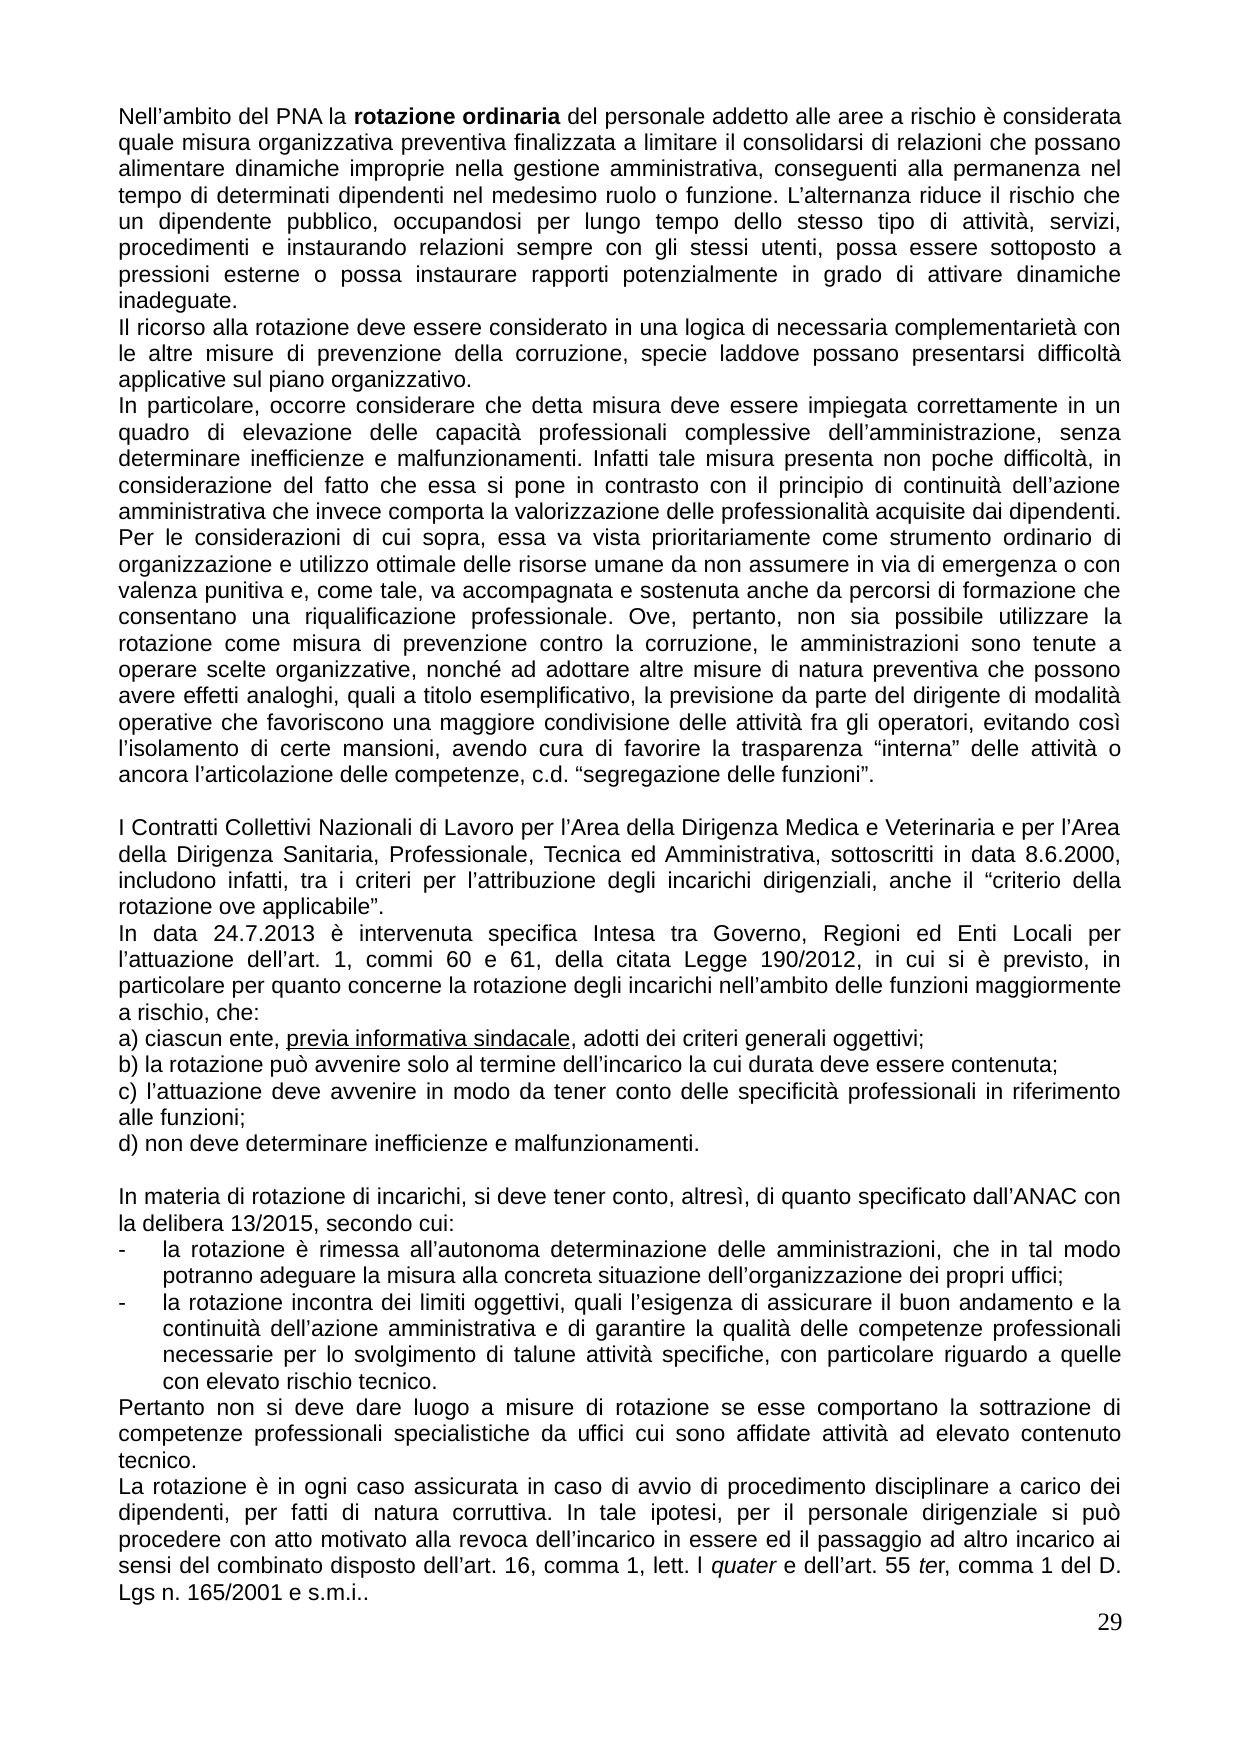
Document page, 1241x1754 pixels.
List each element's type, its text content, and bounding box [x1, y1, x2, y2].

text Nell’ambito del PNA la rotazione ordinaria del personale addetto alle aree a rischio è considerata quale misura organizzativa preventiva finalizzata a limitare il consolidarsi di relazioni che possano alimentare dinamiche improprie nella gestione amministrativa, conseguenti alla permanenza nel tempo di determinati dipendenti nel medesimo ruolo o funzione. L’alternanza riduce il rischio che un dipendente pubblico, occupandosi per lungo tempo dello stesso tipo di attività, servizi, procedimenti e instaurando relazioni sempre con gli stessi utenti, possa essere sottoposto a pressioni esterne o possa instaurare rapporti potenzialmente in grado di attivare dinamiche inadeguate. [118, 103, 1122, 313]
text d) non deve determinare inefficienze e malfunzionamenti. [118, 1130, 1122, 1157]
text La rotazione è in ogni caso assicurata in caso di avvio di procedimento disciplinare a carico dei dipendenti, per fatti di natura corruttiva. In tale ipotesi, per il personale dirigenziale si può procedere con atto motivato alla revoca dell’incarico in essere ed il passaggio ad altro incarico ai sensi del combinato disposto dell’art. 16, comma 1, lett. l quater e dell’art. 55 ter, comma 1 del D. Lgs n. 165/2001 e s.m.i.. [118, 1473, 1122, 1605]
text a) ciascun ente, previa informativa sindacale, adotti dei criteri generali oggettivi; [118, 1025, 1122, 1051]
text In materia di rotazione di incarichi, si deve tener conto, altresì, di quanto specificato dall’ANAC con la delibera 13/2015, secondo cui: [118, 1183, 1122, 1236]
text b) la rotazione può avvenire solo al termine dell’incarico la cui durata deve essere contenuta; [118, 1051, 1122, 1078]
text In data 24.7.2013 è intervenuta specifica Intesa tra Governo, Regioni ed Enti Locali per l’attuazione dell’art. 1, commi 60 e 61, della citata Legge 190/2012, in cui si è previsto, in particolare per quanto concerne la rotazione degli incarichi nell’ambito delle funzioni maggiormente a rischio, che: [118, 919, 1122, 1025]
text c) l’attuazione deve avvenire in modo da tener conto delle specificità professionali in riferimento alle funzioni; [118, 1078, 1122, 1130]
text Il ricorso alla rotazione deve essere considerato in una logica di necessaria complementarietà con le altre misure di prevenzione della corruzione, specie laddove possano presentarsi difficoltà applicative sul piano organizzativo. [118, 313, 1122, 392]
list la rotazione è rimessa all’autonoma determinazione delle amministrazioni, che in tal modo potranno adeguare la misura alla concreta situazione dell’organizzazione dei propri uffici; [118, 1236, 1122, 1288]
list la rotazione incontra dei limiti oggettivi, quali l’esigenza di assicurare il buon andamento e la continuità dell’azione amministrativa e di garantire la qualità delle competenze professionali necessarie per lo svolgimento di talune attività specifiche, con particolare riguardo a quelle con elevato rischio tecnico. [118, 1288, 1122, 1394]
text I Contratti Collettivi Nazionali di Lavoro per l’Area della Dirigenza Medica e Veterinaria e per l’Area della Dirigenza Sanitaria, Professionale, Tecnica ed Amministrativa, sottoscritti in data 8.6.2000, includono infatti, tra i criteri per l’attribuzione degli incarichi dirigenziali, anche il “criterio della rotazione ove applicabile”. [118, 814, 1122, 919]
text In particolare, occorre considerare che detta misura deve essere impiegata correttamente in un quadro di elevazione delle capacità professionali complessive dell’amministrazione, senza determinare inefficienze e malfunzionamenti. Infatti tale misura presenta non poche difficoltà, in considerazione del fatto che essa si pone in contrasto con il principio di continuità dell’azione amministrativa che invece comporta la valorizzazione delle professionalità acquisite dai dipendenti. Per le considerazioni di cui sopra, essa va vista prioritariamente come strumento ordinario di organizzazione e utilizzo ottimale delle risorse umane da non assumere in via di emergenza o con valenza punitiva e, come tale, va accompagnata e sostenuta anche da percorsi di formazione che consentano una riqualificazione professionale. Ove, pertanto, non sia possibile utilizzare la rotazione come misura di prevenzione contro la corruzione, le amministrazioni sono tenute a operare scelte organizzative, nonché ad adottare altre misure di natura preventiva che possono avere effetti analoghi, quali a titolo esemplificativo, la previsione da parte del dirigente di modalità operative che favoriscono una maggiore condivisione delle attività fra gli operatori, evitando così l’isolamento di certe mansioni, avendo cura di favorire la trasparenza “interna” delle attività o ancora l’articolazione delle competenze, c.d. “segregazione delle funzioni”. [118, 392, 1122, 788]
text Pertanto non si deve dare luogo a misure di rotazione se esse comportano la sottrazione di competenze professionali specialistiche da uffici cui sono affidate attività ad elevato contenuto tecnico. [118, 1394, 1122, 1473]
